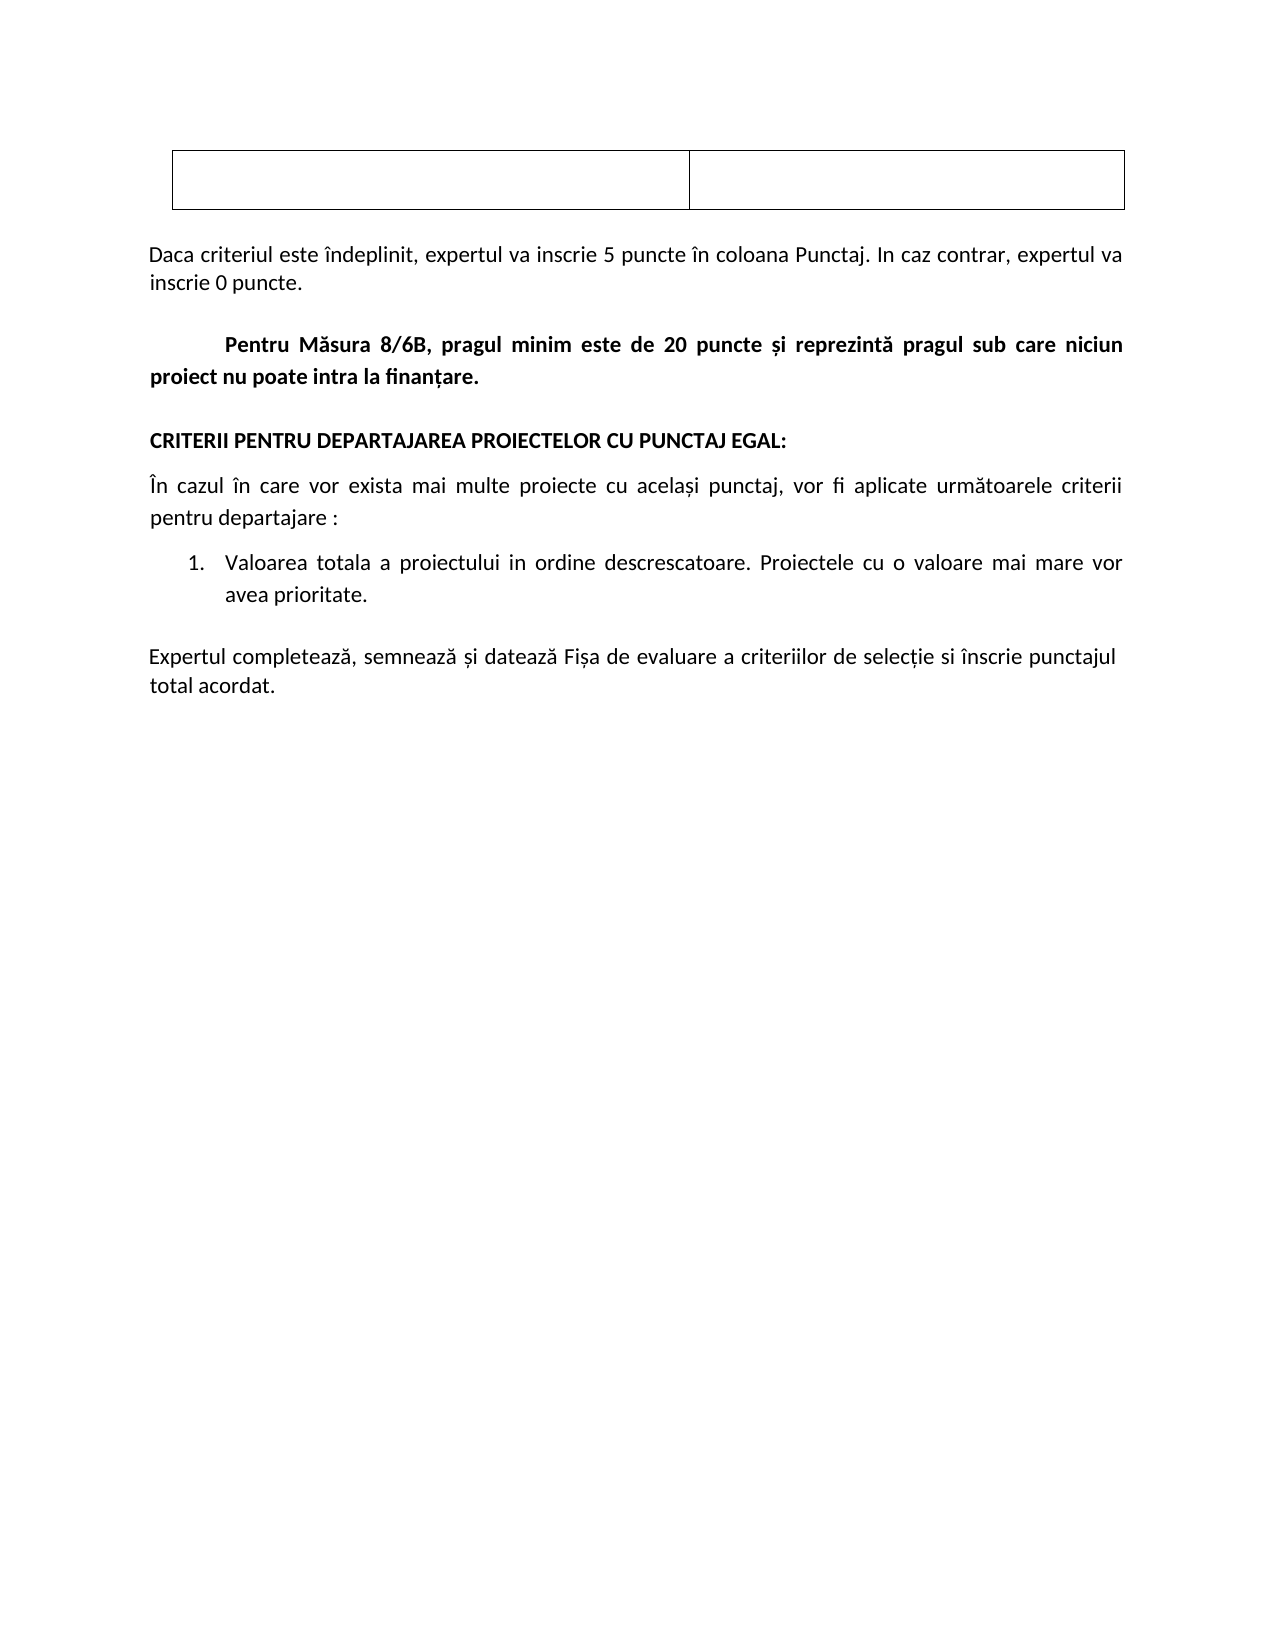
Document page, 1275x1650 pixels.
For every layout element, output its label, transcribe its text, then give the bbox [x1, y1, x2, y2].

text Daca criteriul este îndeplinit, expertul va inscrie 5 puncte în coloana Punctaj. In caz contrar, expertul va inscrie 0 puncte. [148, 240, 1125, 297]
text În cazul în care vor exista mai multe proiecte cu același punctaj, vor fi aplicate următoarele criterii pentru departajare : [150, 471, 1125, 532]
text Expertul completează, semnează şi datează Fişa de evaluare a criteriilor de selecţie si înscrie punctajul total acordat. [148, 642, 1118, 699]
text CRITERII PENTRU DEPARTAJAREA PROIECTELOR CU PUNCTAJ EGAL: [150, 427, 1125, 455]
text Pentru Măsura 8/6B, pragul minim este de 20 puncte și reprezintă pragul sub care niciun proiect nu poate intra la finanţare. [150, 330, 1125, 390]
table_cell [690, 151, 1124, 209]
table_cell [173, 151, 689, 209]
list Valoarea totala a proiectului in ordine descrescatoare. Proiectele cu o valoare mai mare vor avea prioritate. [187, 548, 1125, 608]
